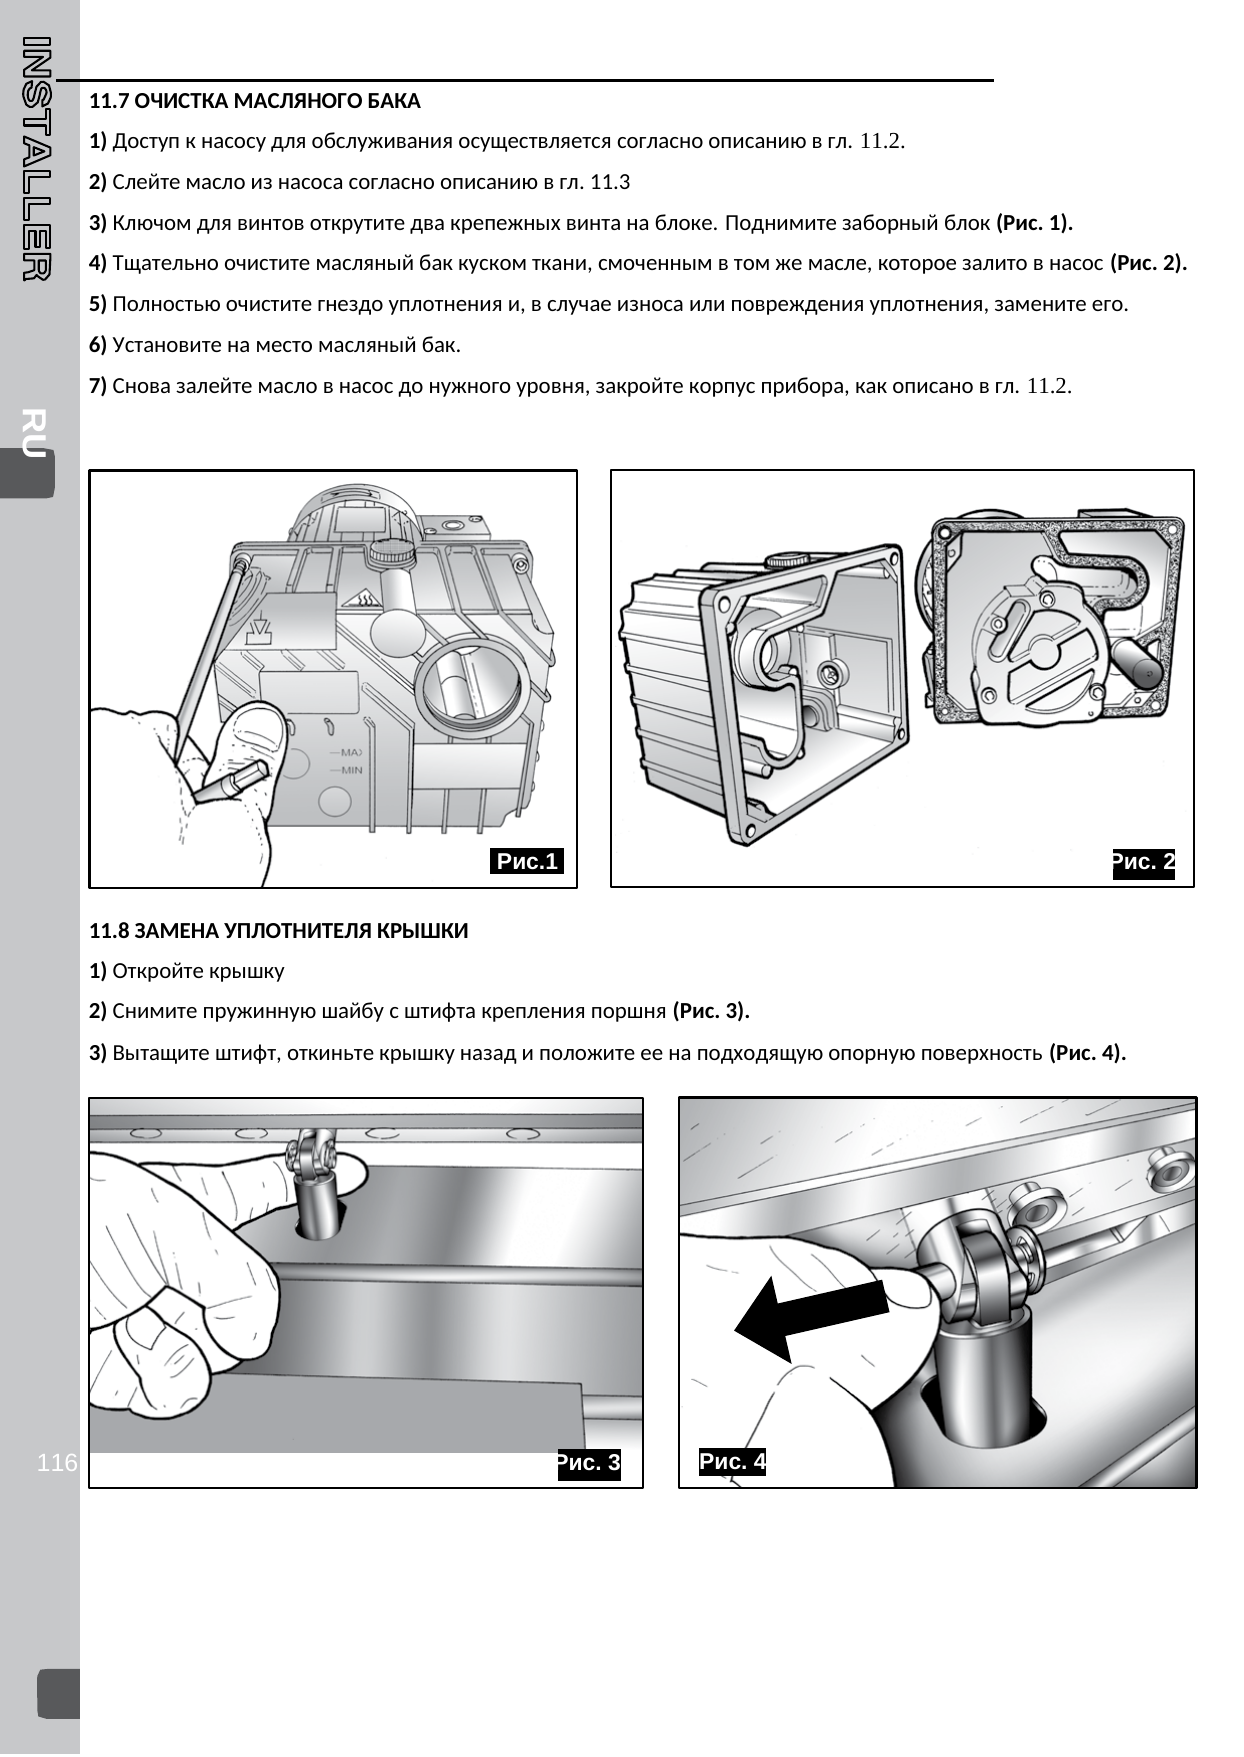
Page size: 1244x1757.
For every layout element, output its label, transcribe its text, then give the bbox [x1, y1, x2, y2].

text 1) Доступ к насосу для обслуживания осуществляется согласно описанию в гл. 11.2. [88, 126, 1208, 154]
text 3) Вытащите штифт, откиньте крышку назад и положите ее на подходящую опорную поверхность (Рис. 4). [88, 1038, 1208, 1066]
text 116 Рис. 3 Рис. 4 [33, 1448, 769, 1477]
text 11.8 ЗАМЕНА УПЛОТНИТЕЛЯ КРЫШКИ [88, 916, 1208, 944]
text 5) Полностью очистите гнездо уплотнения и, в случае износа или повреждения уплотнения, замените его. [88, 289, 1208, 317]
picture [90, 1099, 642, 1448]
picture [615, 502, 1190, 848]
text 1) Откройте крышку [88, 956, 1208, 984]
text Рис.1 Рис. 2 [564, 848, 1208, 874]
text 2) Снимите пружинную шайбу с штифта крепления поршня (Рис. 3). [88, 997, 1208, 1024]
text 7) Снова залейте масло в насос до нужного уровня, закройте корпус прибора, как описано в гл. 11.2. [88, 371, 1208, 399]
text 11.7 ОЧИСТКА МАСЛЯНОГО БАКА [88, 86, 1208, 114]
text 3) Ключом для винтов открутите два крепежных винта на блоке. Поднимите заборный блок (Рис. 1). [88, 208, 1208, 236]
picture [680, 1099, 1195, 1487]
text 4) Тщательно очистите масляный бак куском ткани, смоченным в том же масле, которое залито в насос (Рис. 2). [88, 248, 1208, 276]
picture [91, 479, 559, 887]
text 2) Слейте масло из насоса согласно описанию в гл. 11.3 [88, 167, 1208, 195]
text 6) Установите на место масляный бак. [88, 330, 1208, 358]
